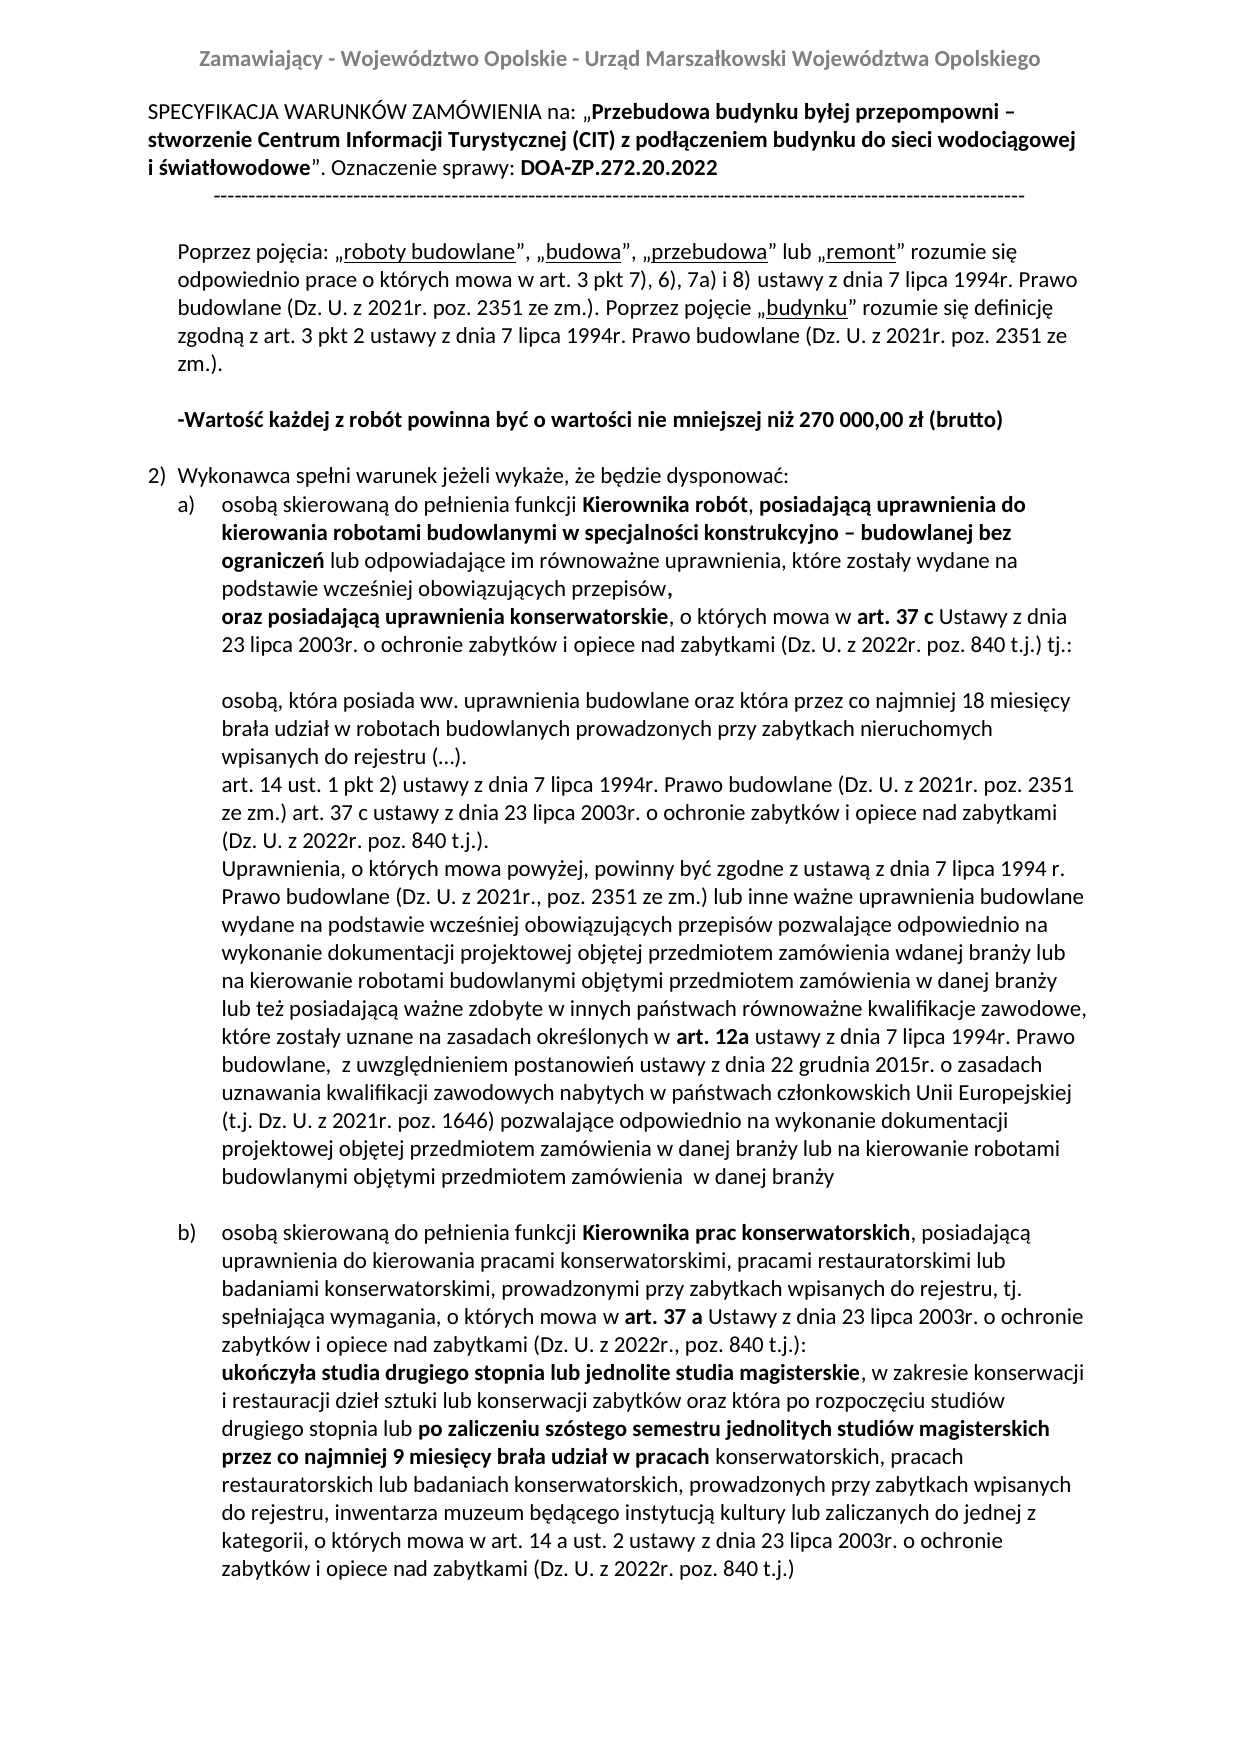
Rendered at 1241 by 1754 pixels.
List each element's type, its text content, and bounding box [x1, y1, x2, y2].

list Wykonawca spełni warunek jeżeli wykaże, że będzie dysponować: [148, 462, 1093, 490]
list art. 14 ust. 1 pkt 2) ustawy z dnia 7 lipca 1994r. Prawo budowlane (Dz. U. z 2021r. poz. 2351 ze zm.) art. 37 c ustawy z dnia 23 lipca 2003r. o ochronie zabytków i opiece nad zabytkami (Dz. U. z 2022r. poz. 840 t.j.). [221, 770, 1093, 854]
list oraz posiadającą uprawnienia konserwatorskie, o których mowa w art. 37 c Ustawy z dnia 23 lipca 2003r. o ochronie zabytków i opiece nad zabytkami (Dz. U. z 2022r. poz. 840 t.j.) tj.: [221, 602, 1093, 658]
text Uprawnienia, o których mowa powyżej, powinny być zgodne z ustawą z dnia 7 lipca 1994 r. Prawo budowlane (Dz. U. z 2021r., poz. 2351 ze zm.) lub inne ważne uprawnienia budowlane wydane na podstawie wcześniej obowiązujących przepisów pozwalające odpowiednio na wykonanie dokumentacji projektowej objętej przedmiotem zamówienia wdanej branży lub na kierowanie robotami budowlanymi objętymi przedmiotem zamówienia w danej branży lub też posiadającą ważne zdobyte w innych państwach równoważne kwalifikacje zawodowe, które zostały uznane na zasadach określonych w art. 12a ustawy z dnia 7 lipca 1994r. Prawo budowlane, z uwzględnieniem postanowień ustawy z dnia 22 grudnia 2015r. o zasadach uznawania kwalifikacji zawodowych nabytych w państwach członkowskich Unii Europejskiej (t.j. Dz. U. z 2021r. poz. 1646) pozwalające odpowiednio na wykonanie dokumentacji projektowej objętej przedmiotem zamówienia w danej branży lub na kierowanie robotami budowlanymi objętymi przedmiotem zamówienia w danej branży [221, 854, 1093, 1190]
list osobą, która posiada ww. uprawnienia budowlane oraz która przez co najmniej 18 miesięcy brała udział w robotach budowlanych prowadzonych przy zabytkach nieruchomych wpisanych do rejestru (…). [221, 686, 1093, 770]
list Poprzez pojęcia: „roboty budowlane”, „budowa”, „przebudowa” lub „remont” rozumie się odpowiednio prace o których mowa w art. 3 pkt 7), 6), 7a) i 8) ustawy z dnia 7 lipca 1994r. Prawo budowlane (Dz. U. z 2021r. poz. 2351 ze zm.). Poprzez pojęcie „budynku” rozumie się definicję zgodną z art. 3 pkt 2 ustawy z dnia 7 lipca 1994r. Prawo budowlane (Dz. U. z 2021r. poz. 2351 ze zm.). [177, 237, 1093, 378]
list -Wartość każdej z robót powinna być o wartości nie mniejszej niż 270 000,00 zł (brutto) [177, 406, 1093, 434]
list ukończyła studia drugiego stopnia lub jednolite studia magisterskie, w zakresie konserwacji i restauracji dzieł sztuki lub konserwacji zabytków oraz która po rozpoczęciu studiów drugiego stopnia lub po zaliczeniu szóstego semestru jednolitych studiów magisterskich przez co najmniej 9 miesięcy brała udział w pracach konserwatorskich, pracach restauratorskich lub badaniach konserwatorskich, prowadzonych przy zabytkach wpisanych do rejestru, inwentarza muzeum będącego instytucją kultury lub zaliczanych do jednej z kategorii, o których mowa w art. 14 a ust. 2 ustawy z dnia 23 lipca 2003r. o ochronie zabytków i opiece nad zabytkami (Dz. U. z 2022r. poz. 840 t.j.) [221, 1358, 1093, 1582]
list osobą skierowaną do pełnienia funkcji Kierownika prac konserwatorskich, posiadającą uprawnienia do kierowania pracami konserwatorskimi, pracami restauratorskimi lub badaniami konserwatorskimi, prowadzonymi przy zabytkach wpisanych do rejestru, tj. spełniająca wymagania, o których mowa w art. 37 a Ustawy z dnia 23 lipca 2003r. o ochronie zabytków i opiece nad zabytkami (Dz. U. z 2022r., poz. 840 t.j.): [177, 1218, 1093, 1358]
list osobą skierowaną do pełnienia funkcji Kierownika robót, posiadającą uprawnienia do kierowania robotami budowlanymi w specjalności konstrukcyjno – budowlanej bez ograniczeń lub odpowiadające im równoważne uprawnienia, które zostały wydane na podstawie wcześniej obowiązujących przepisów, [177, 490, 1093, 602]
